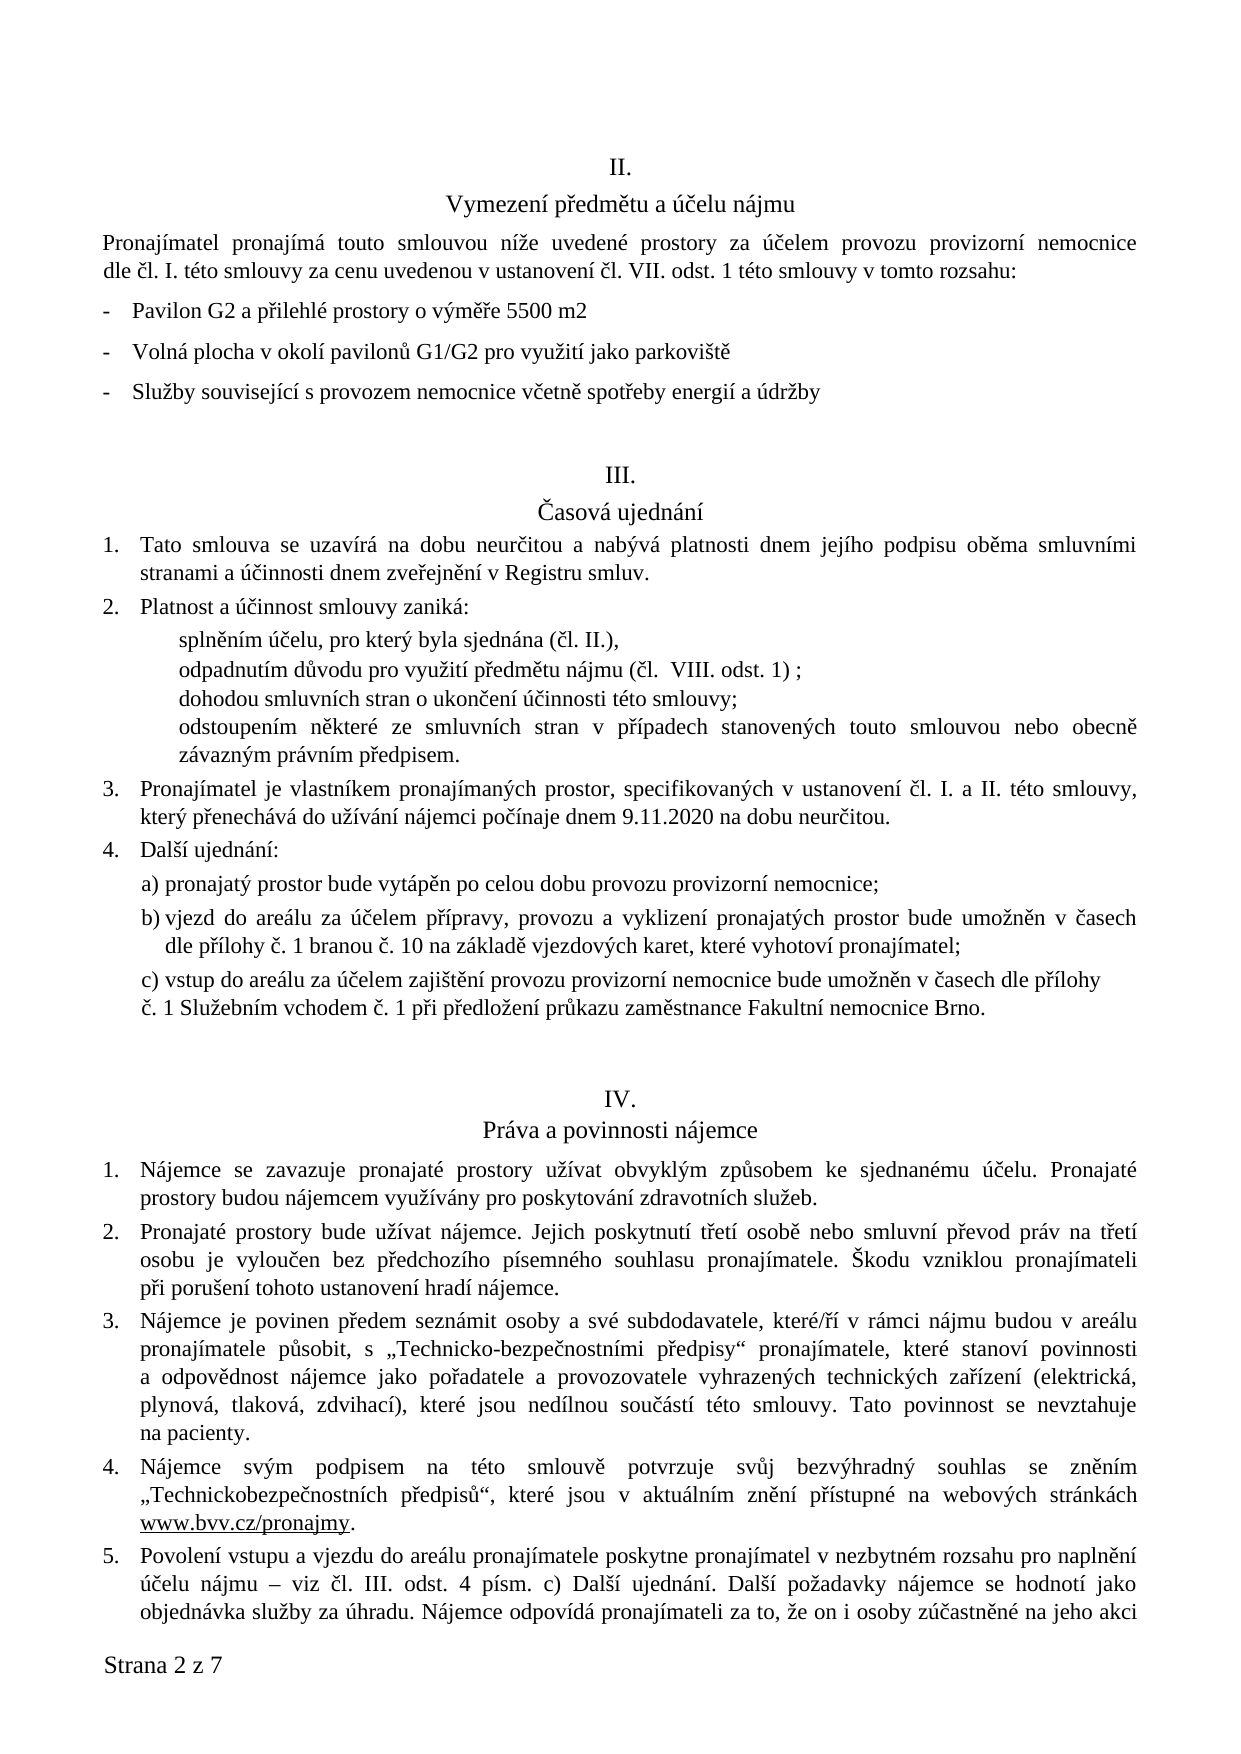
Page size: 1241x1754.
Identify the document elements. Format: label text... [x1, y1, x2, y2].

list dohodou smluvních stran o ukončení účinnosti této smlouvy; [141, 685, 1139, 711]
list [102, 1543, 1139, 1625]
list pronajatý prostor bude vytápěn po celou dobu provozu provizorní nemocnice; [141, 870, 1139, 897]
list Pavilon G2 a přilehlé prostory o výměře 5500 m2 [102, 298, 1139, 324]
list Volná plocha v okolí pavilonů G1/G2 pro využití jako parkoviště [102, 338, 1139, 364]
list vjezd do areálu za účelem přípravy, provozu a vyklizení pronajatých prostor bude umožněn v časech dle přílohy č. 1 branou č. 10 na základě vjezdových karet, které vyhotoví pronajímatel; [141, 904, 1139, 958]
list Platnost a účinnost smlouvy zaniká: [102, 593, 1139, 619]
list splněním účelu, pro který byla sjednána (čl. II.), [141, 626, 1139, 653]
text Vymezení předmětu a účelu nájmu [102, 189, 1138, 217]
text Práva a povinnosti nájemce [102, 1116, 1138, 1144]
list Nájemce je povinen předem seznámit osoby a své subdodavatele, které/ří v rámci nájmu budou v areálu pronajímatele působit, s „Technicko-bezpečnostními předpisy“ pronajímatele, které stanoví povinnosti a odpovědnost nájemce jako pořadatele a provozovatele vyhrazených technických zařízení (elektrická, plynová, tlaková, zdvihací), které jsou nedílnou součástí této smlouvy. Tato povinnost se nevztahuje na pacienty. [102, 1308, 1139, 1446]
list Další ujednání: [102, 836, 1139, 863]
list Pronajaté prostory bude užívat nájemce. Jejich poskytnutí třetí osobě nebo smluvní převod práv na třetí osobu je vyloučen bez předchozího písemného souhlasu pronajímatele. Škodu vzniklou pronajímateli při porušení tohoto ustanovení hradí nájemce. [102, 1218, 1139, 1300]
list Nájemce se zavazuje pronajaté prostory užívat obvyklým způsobem ke sjednanému účelu. Pronajaté prostory budou nájemcem využívány pro poskytování zdravotních služeb. [102, 1156, 1139, 1211]
text Pronajímatel pronajímá touto smlouvou níže uvedené prostory za účelem provozu provizorní nemocnice dle čl. I. této smlouvy za cenu uvedenou v ustanovení čl. VII. odst. 1 této smlouvy v tomto rozsahu: [102, 229, 1139, 284]
list Služby související s provozem nemocnice včetně spotřeby energií a údržby [102, 378, 1139, 404]
list Pronajímatel je vlastníkem pronajímaných prostor, specifikovaných v ustanovení čl. I. a II. této smlouvy, který přenechává do užívání nájemci počínaje dnem 9.11.2020 na dobu neurčitou. [102, 775, 1139, 829]
list odstoupením některé ze smluvních stran v případech stanovených touto smlouvou nebo obecně závazným právním předpisem. [141, 713, 1139, 767]
list Nájemce svým podpisem na této smlouvě potvrzuje svůj bezvýhradný souhlas se zněním „Technickobezpečnostních předpisů“, které jsou v aktuálním znění přístupné na webových stránkách www.bvv.cz/pronajmy. [102, 1453, 1139, 1535]
list Tato smlouva se uzavírá na dobu neurčitou a nabývá platnosti dnem jejího podpisu oběma smluvními stranami a účinnosti dnem zveřejnění v Registru smluv. [102, 531, 1139, 585]
text IV. [102, 1084, 1138, 1113]
text III. [102, 460, 1138, 489]
list vstup do areálu za účelem zajištění provozu provizorní nemocnice bude umožněn v časech dle přílohy [141, 966, 1139, 992]
text č. 1 Služebním vchodem č. 1 při předložení průkazu zaměstnance Fakultní nemocnice Brno. [141, 994, 1139, 1020]
text II. [102, 152, 1138, 181]
text Časová ujednání [102, 497, 1138, 525]
list odpadnutím důvodu pro využití předmětu nájmu (čl. VIII. odst. 1) ; [141, 656, 1139, 682]
